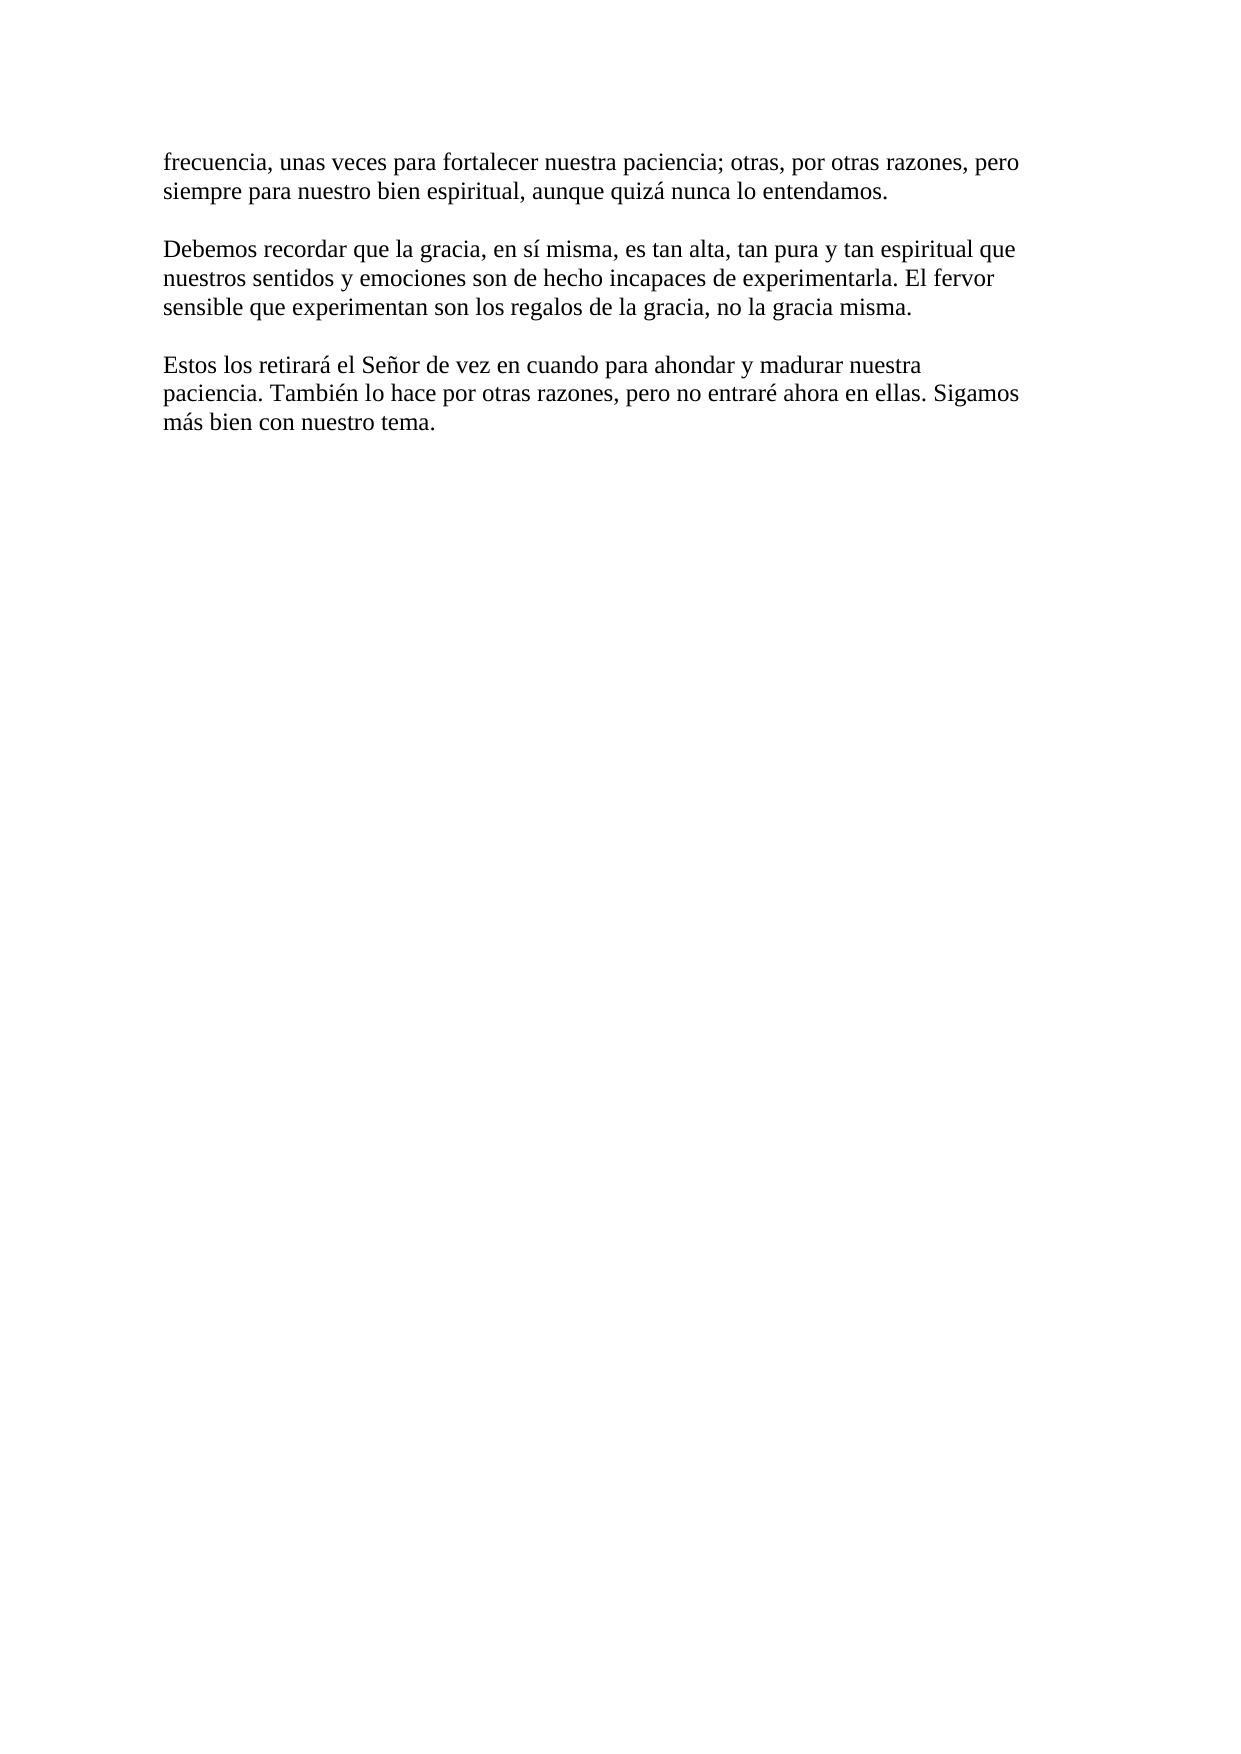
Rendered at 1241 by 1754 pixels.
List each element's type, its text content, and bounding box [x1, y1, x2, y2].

text Estos los retirará el Señor de vez en cuando para ahondar y madurar nuestra paciencia. También lo hace por otras razones, pero no entraré ahora en ellas. Sigamos más bien con nuestro tema. [163, 350, 1026, 436]
text Debemos recordar que la gracia, en sí misma, es tan alta, tan pura y tan espiritual que nuestros sentidos y emociones son de hecho incapaces de experimentarla. El fervor sensible que experimentan son los regalos de la gracia, no la gracia misma. [163, 235, 1018, 321]
